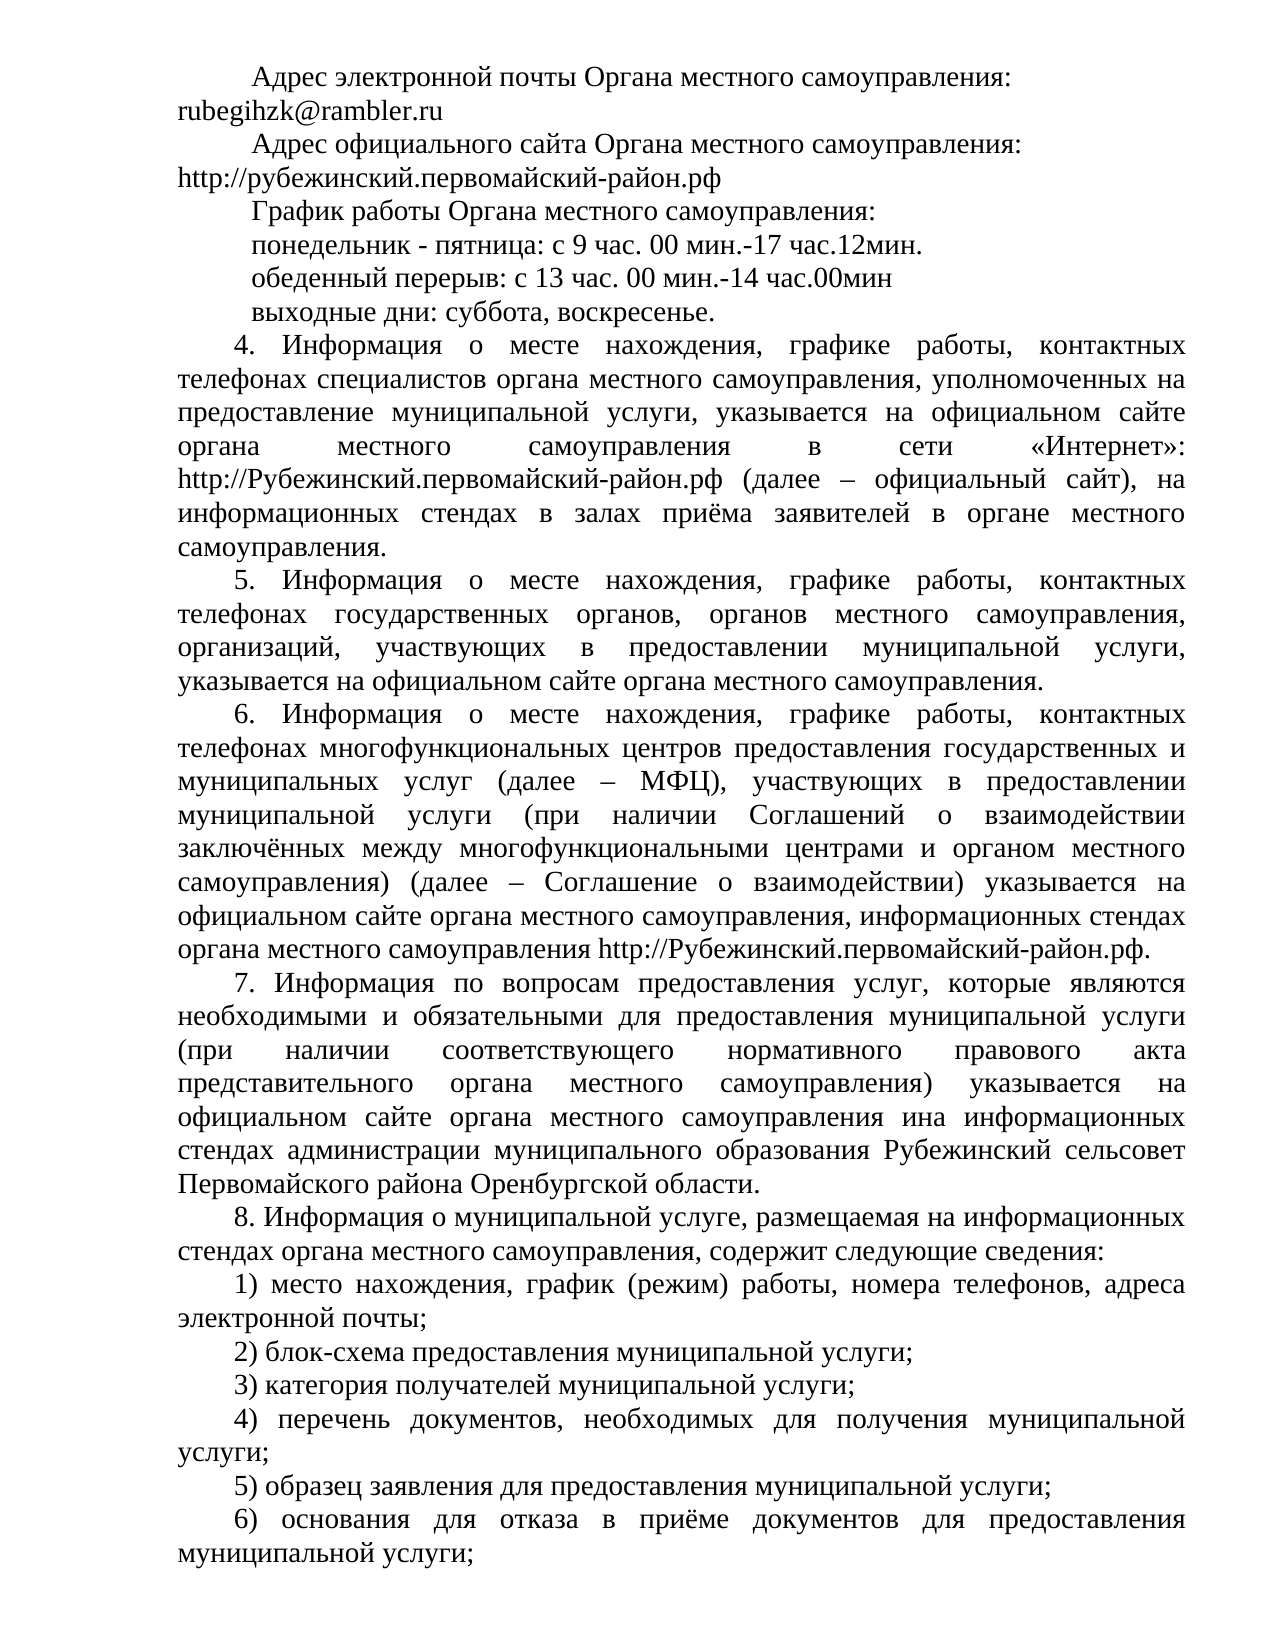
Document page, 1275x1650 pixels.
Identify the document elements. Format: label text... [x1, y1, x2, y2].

text 5) образец заявления для предоставления муниципальной услуги; [177, 1468, 1186, 1501]
text 4. Информация о месте нахождения, графике работы, контактных телефонах специалистов органа местного самоуправления, уполномоченных на предоставление муниципальной услуги, указывается на официальном сайте органа местного самоуправления в сети «Интернет»: http://Рубежинский.первомайский-район.рф (далее – официальный сайт), на информационных стендах в залах приёма заявителей в органе местного самоуправления. [177, 327, 1186, 562]
text 7. Информация по вопросам предоставления услуг, которые являются необходимыми и обязательными для предоставления муниципальной услуги (при наличии соответствующего нормативного правового акта представительного органа местного самоуправления) указывается на официальном сайте органа местного самоуправления ина информационных стендах администрации муниципального образования Рубежинский сельсовет Первомайского района Оренбургской области. [177, 965, 1186, 1199]
text 2) блок-схема предоставления муниципальной услуги; [177, 1334, 1186, 1367]
text обеденный перерыв: с 13 час. 00 мин.-14 час.00мин [177, 260, 1186, 294]
text График работы Органа местного самоуправления: [177, 193, 1186, 227]
text 8. Информация о муниципальной услуге, размещаемая на информационных стендах органа местного самоуправления, содержит следующие сведения: [177, 1199, 1186, 1267]
text выходные дни: суббота, воскресенье. [177, 294, 1186, 327]
text 5. Информация о месте нахождения, графике работы, контактных телефонах государственных органов, органов местного самоуправления, организаций, участвующих в предоставлении муниципальной услуги, указывается на официальном сайте органа местного самоуправления. [177, 562, 1186, 696]
text 3) категория получателей муниципальной услуги; [177, 1367, 1186, 1401]
text Адрес официального сайта Органа местного самоуправления: http://рубежинский.первомайский-район.рф [177, 126, 1186, 193]
text Адрес электронной почты Органа местного самоуправления: rubegihzk@rambler.ru [177, 59, 1186, 126]
text 6. Информация о месте нахождения, графике работы, контактных телефонах многофункциональных центров предоставления государственных и муниципальных услуг (далее – МФЦ), участвующих в предоставлении муниципальной услуги (при наличии Соглашений о взаимодействии заключённых между многофункциональными центрами и органом местного самоуправления) (далее – Соглашение о взаимодействии) указывается на официальном сайте органа местного самоуправления, информационных стендах органа местного самоуправления http://Рубежинский.первомайский-район.рф. [177, 696, 1186, 965]
text 6) основания для отказа в приёме документов для предоставления муниципальной услуги; [177, 1501, 1186, 1568]
text 4) перечень документов, необходимых для получения муниципальной услуги; [177, 1401, 1186, 1468]
text 1) место нахождения, график (режим) работы, номера телефонов, адреса электронной почты; [177, 1267, 1186, 1334]
text понедельник - пятница: с 9 час. 00 мин.-17 час.12мин. [177, 227, 1186, 260]
